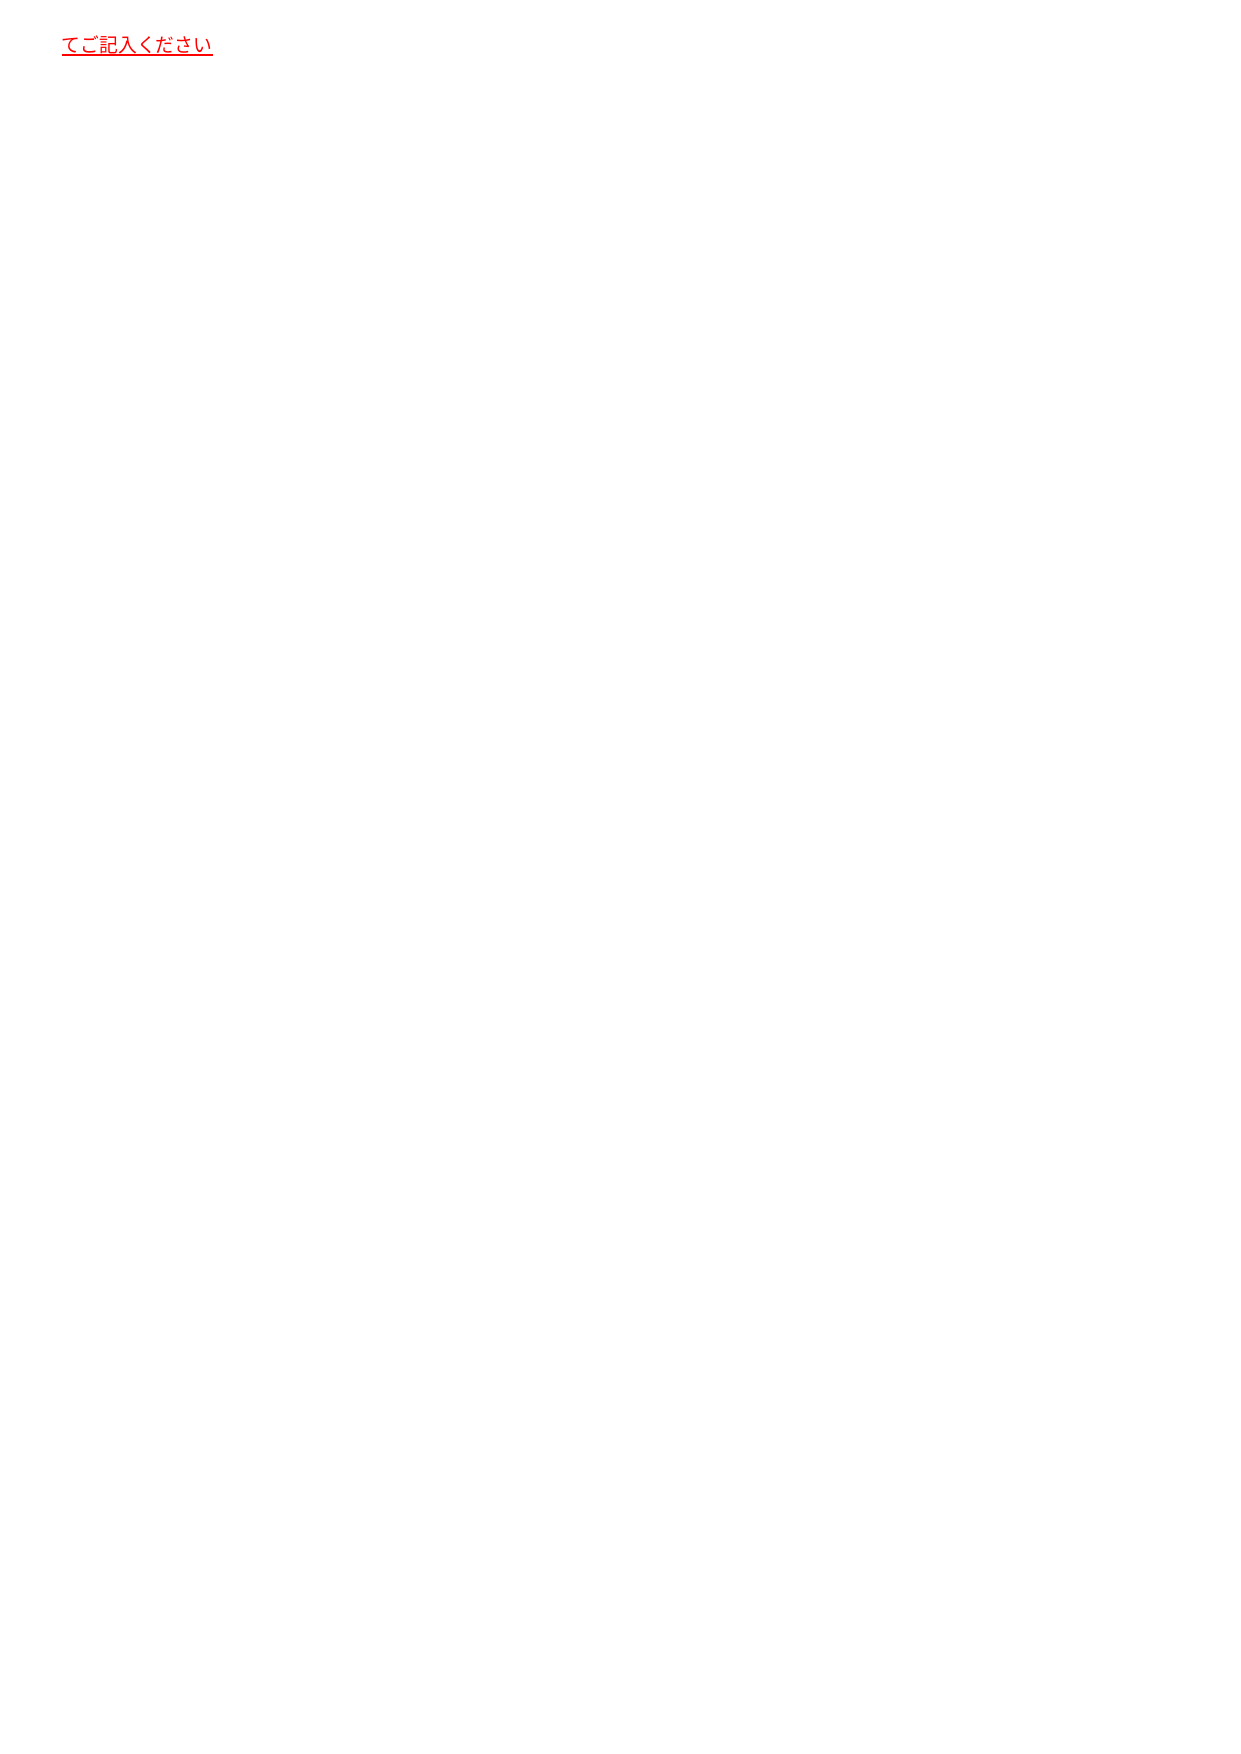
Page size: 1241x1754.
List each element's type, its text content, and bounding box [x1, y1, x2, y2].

text ※必ず黒ボールペンで手書きにてご記入ください [62, 29, 710, 58]
